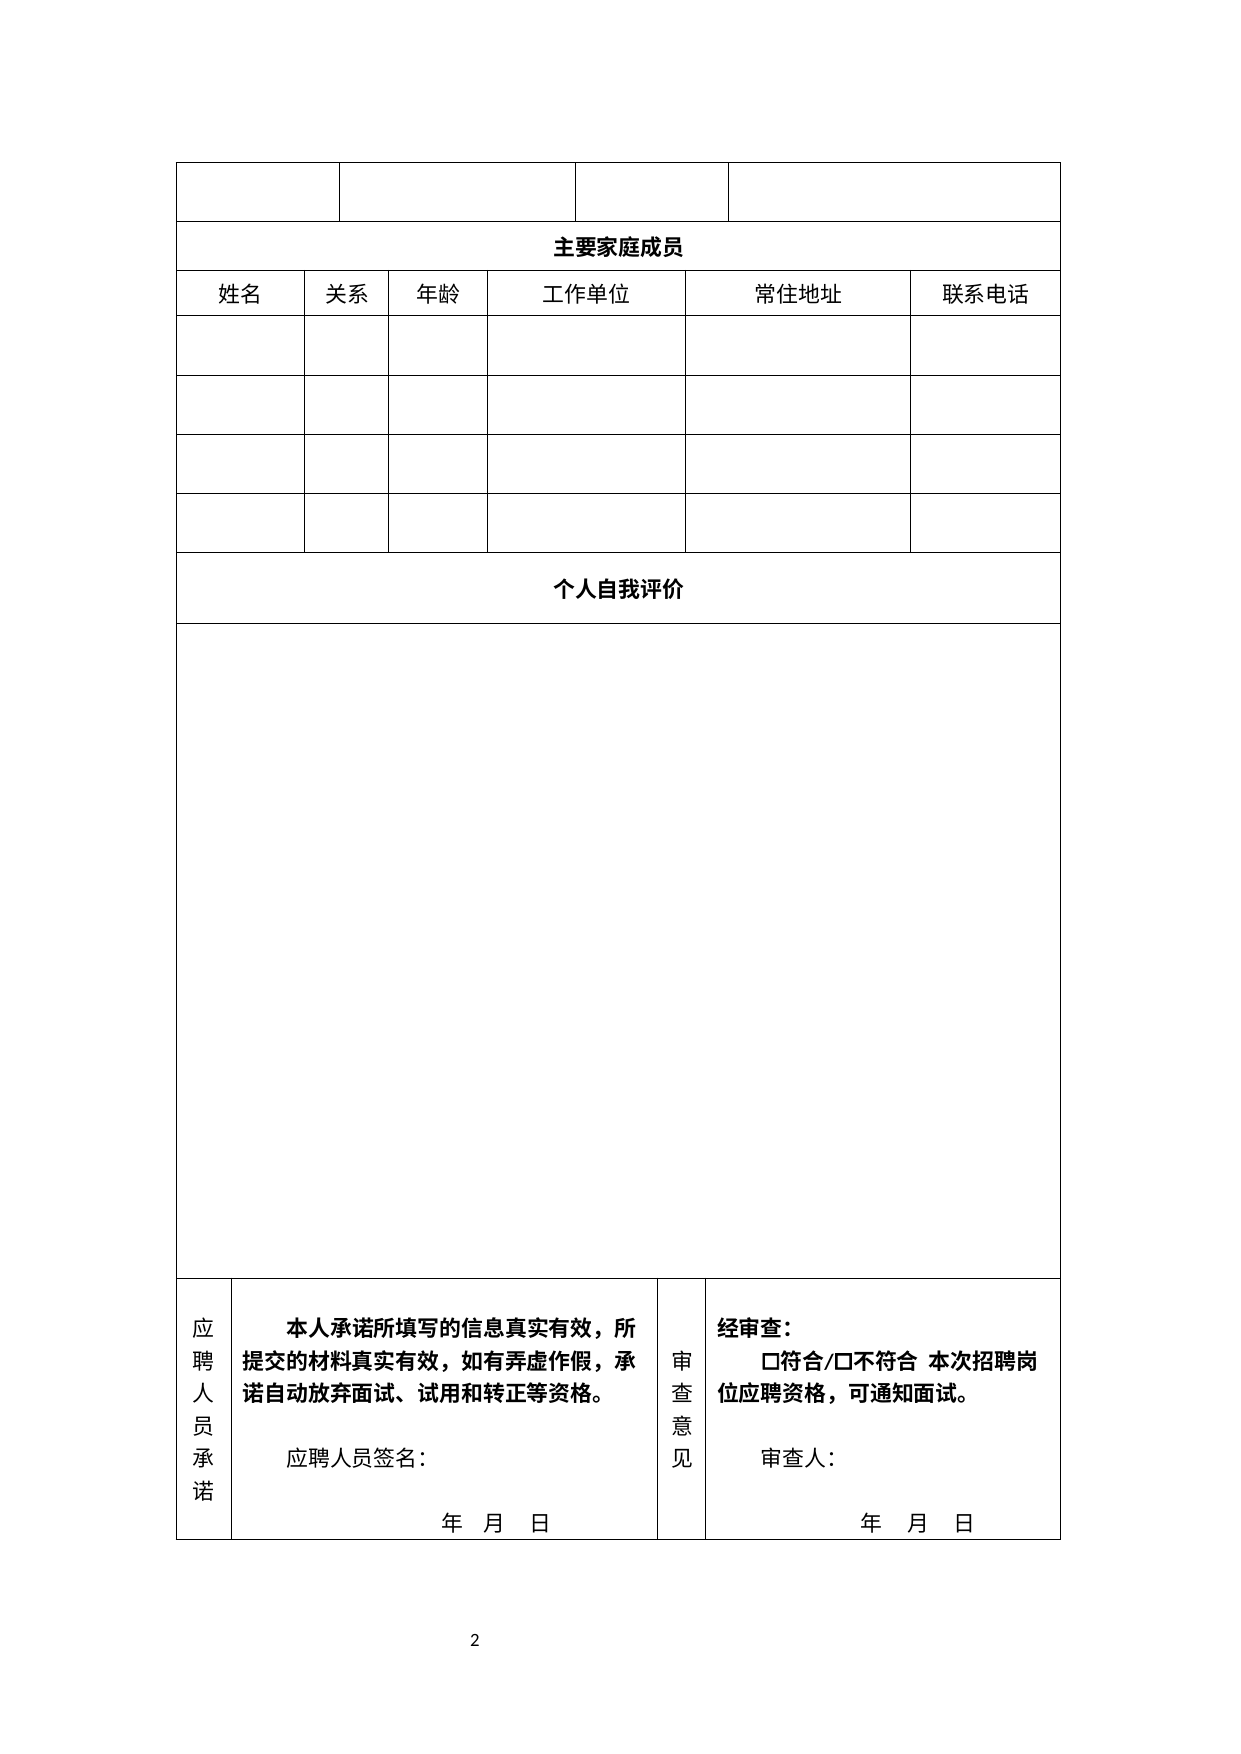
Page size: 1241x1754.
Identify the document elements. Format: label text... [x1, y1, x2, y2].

table_cell [488, 376, 685, 433]
table_cell [305, 376, 388, 433]
table_cell [177, 494, 304, 552]
table_cell 工作单位 [488, 271, 685, 315]
table_cell [305, 435, 388, 493]
table_cell 经审查： 符合/不符合 本次招聘岗位应聘资格，可通知面试。 审查人： 年 月 日 [706, 1279, 1060, 1538]
table_cell 应聘人员承诺 [177, 1279, 231, 1538]
table_cell 年龄 [389, 271, 487, 315]
table_cell 主要家庭成员 [177, 222, 1060, 270]
table_cell [911, 494, 1060, 552]
table_cell [686, 435, 910, 493]
table_cell 联系电话 [911, 271, 1060, 315]
table_cell [389, 494, 487, 552]
table_cell [576, 163, 728, 221]
table_cell 审查意见 [658, 1279, 705, 1538]
table_cell [177, 376, 304, 433]
table_cell [911, 376, 1060, 433]
table_cell [911, 316, 1060, 374]
table_cell [729, 163, 1060, 221]
table_cell [389, 316, 487, 374]
table_cell [177, 435, 304, 493]
table_cell [177, 316, 304, 374]
table_cell [686, 316, 910, 374]
table_cell [686, 494, 910, 552]
table_cell 个人自我评价 [177, 553, 1060, 623]
table_cell [305, 494, 388, 552]
table_cell [177, 163, 339, 221]
table_cell [389, 376, 487, 433]
table_cell 关系 [305, 271, 388, 315]
table_cell [488, 316, 685, 374]
table_cell 常住地址 [686, 271, 910, 315]
table_cell 姓名 [177, 271, 304, 315]
table_cell [488, 435, 685, 493]
table_cell [686, 376, 910, 433]
table_cell [389, 435, 487, 493]
table_cell [488, 494, 685, 552]
table_cell 本人承诺所填写的信息真实有效，所提交的材料真实有效，如有弄虚作假，承诺自动放弃面试、试用和转正等资格。 应聘人员签名： 年 月 日 [232, 1279, 657, 1538]
table_cell [911, 435, 1060, 493]
table_cell [305, 316, 388, 374]
table_cell [340, 163, 575, 221]
table_cell [177, 624, 1060, 1277]
